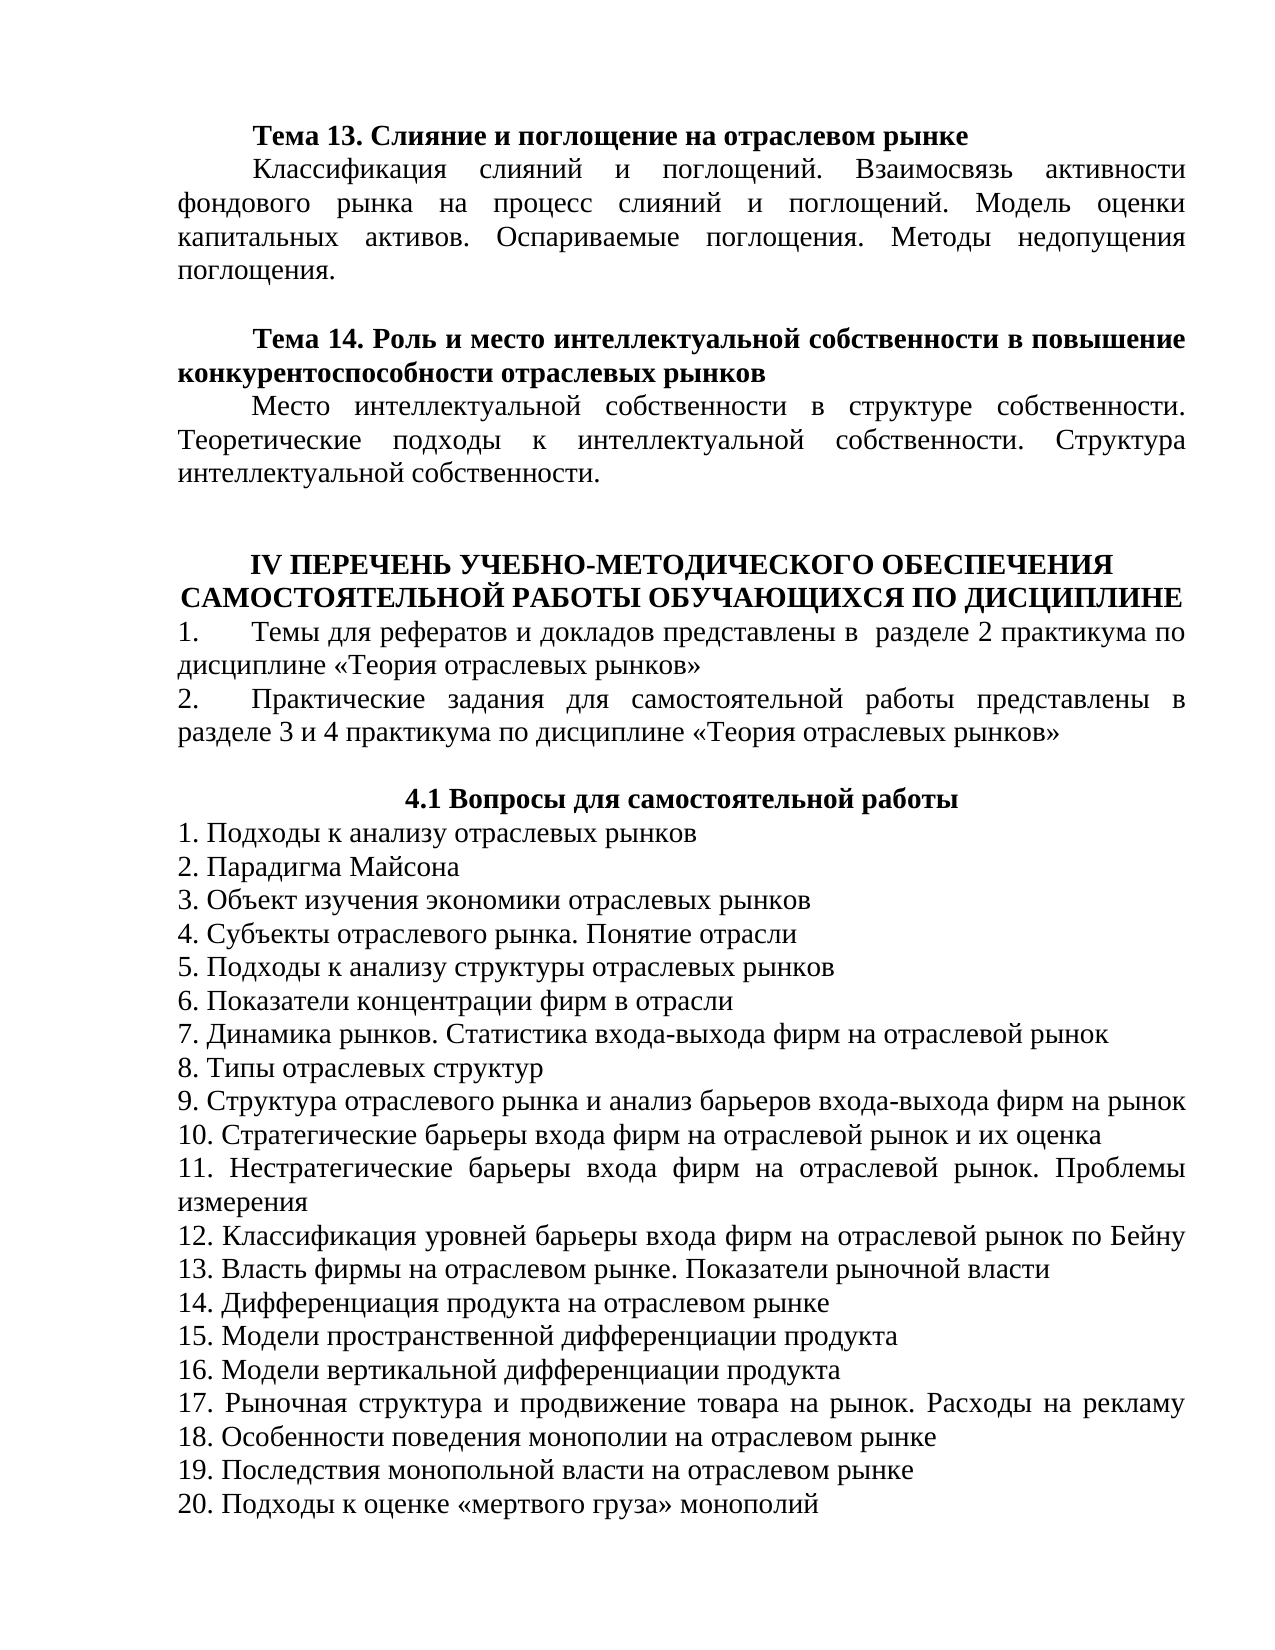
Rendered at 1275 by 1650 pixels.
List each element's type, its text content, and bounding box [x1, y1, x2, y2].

list 15. Модели пространственной дифференциации продукта [177, 1318, 1186, 1352]
list 4.1 Вопросы для самостоятельной работы [177, 782, 1186, 815]
list 5. Подходы к анализу структуры отраслевых рынков [177, 949, 1186, 983]
text Место интеллектуальной собственности в структуре собственности. Теоретические подходы к интеллектуальной собственности. Структура интеллектуальной собственности. [177, 388, 1186, 489]
list 16. Модели вертикальной дифференциации продукта [177, 1352, 1186, 1385]
list 14. Дифференциация продукта на отраслевом рынке [177, 1285, 1186, 1318]
list 4. Субъекты отраслевого рынка. Понятие отрасли [177, 916, 1186, 949]
text IV ПЕРЕЧЕНЬ УЧЕБНО-МЕТОДИЧЕСКОГО ОБЕСПЕЧЕНИЯ САМОСТОЯТЕЛЬНОЙ РАБОТЫ ОБУЧАЮЩИХСЯ ПО ДИСЦИПЛИНЕ [177, 547, 1186, 614]
text Тема 13. Слияние и поглощение на отраслевом рынке [177, 118, 1186, 152]
list 19. Последствия монопольной власти на отраслевом рынке [177, 1452, 1186, 1486]
text Классификация слияний и поглощений. Взаимосвязь активности фондового рынка на процесс слияний и поглощений. Модель оценки капитальных активов. Оспариваемые поглощения. Методы недопущения поглощения. [177, 152, 1186, 286]
list 17. Рыночная структура и продвижение товара на рынок. Расходы на рекламу 18. Особенности поведения монополии на отраслевом рынке [177, 1385, 1186, 1452]
list Практические задания для самостоятельной работы представлены в разделе 3 и 4 практикума по дисциплине «Теория отраслевых рынков» [177, 681, 1186, 748]
list 3. Объект изучения экономики отраслевых рынков [177, 882, 1186, 916]
list 6. Показатели концентрации фирм в отрасли [177, 983, 1186, 1016]
list 11. Нестратегические барьеры входа фирм на отраслевой рынок. Проблемы измерения [177, 1151, 1186, 1218]
list 12. Классификация уровней барьеры входа фирм на отраслевой рынок по Бейну 13. Власть фирмы на отраслевом рынке. Показатели рыночной власти [177, 1218, 1186, 1285]
list 8. Типы отраслевых структур [177, 1050, 1186, 1083]
list Темы для рефератов и докладов представлены в разделе 2 практикума по дисциплине «Теория отраслевых рынков» [177, 614, 1186, 681]
text Тема 14. Роль и место интеллектуальной собственности в повышение конкурентоспособности отраслевых рынков [177, 321, 1186, 388]
list 9. Структура отраслевого рынка и анализ барьеров входа-выхода фирм на рынок 10. Стратегические барьеры входа фирм на отраслевой рынок и их оценка [177, 1083, 1186, 1151]
list 2. Парадигма Майсона [177, 849, 1186, 882]
list 1. Подходы к анализу отраслевых рынков [177, 815, 1186, 849]
list 20. Подходы к оценке «мертвого груза» монополий [177, 1486, 1186, 1519]
list 7. Динамика рынков. Статистика входа-выхода фирм на отраслевой рынок [177, 1016, 1186, 1050]
